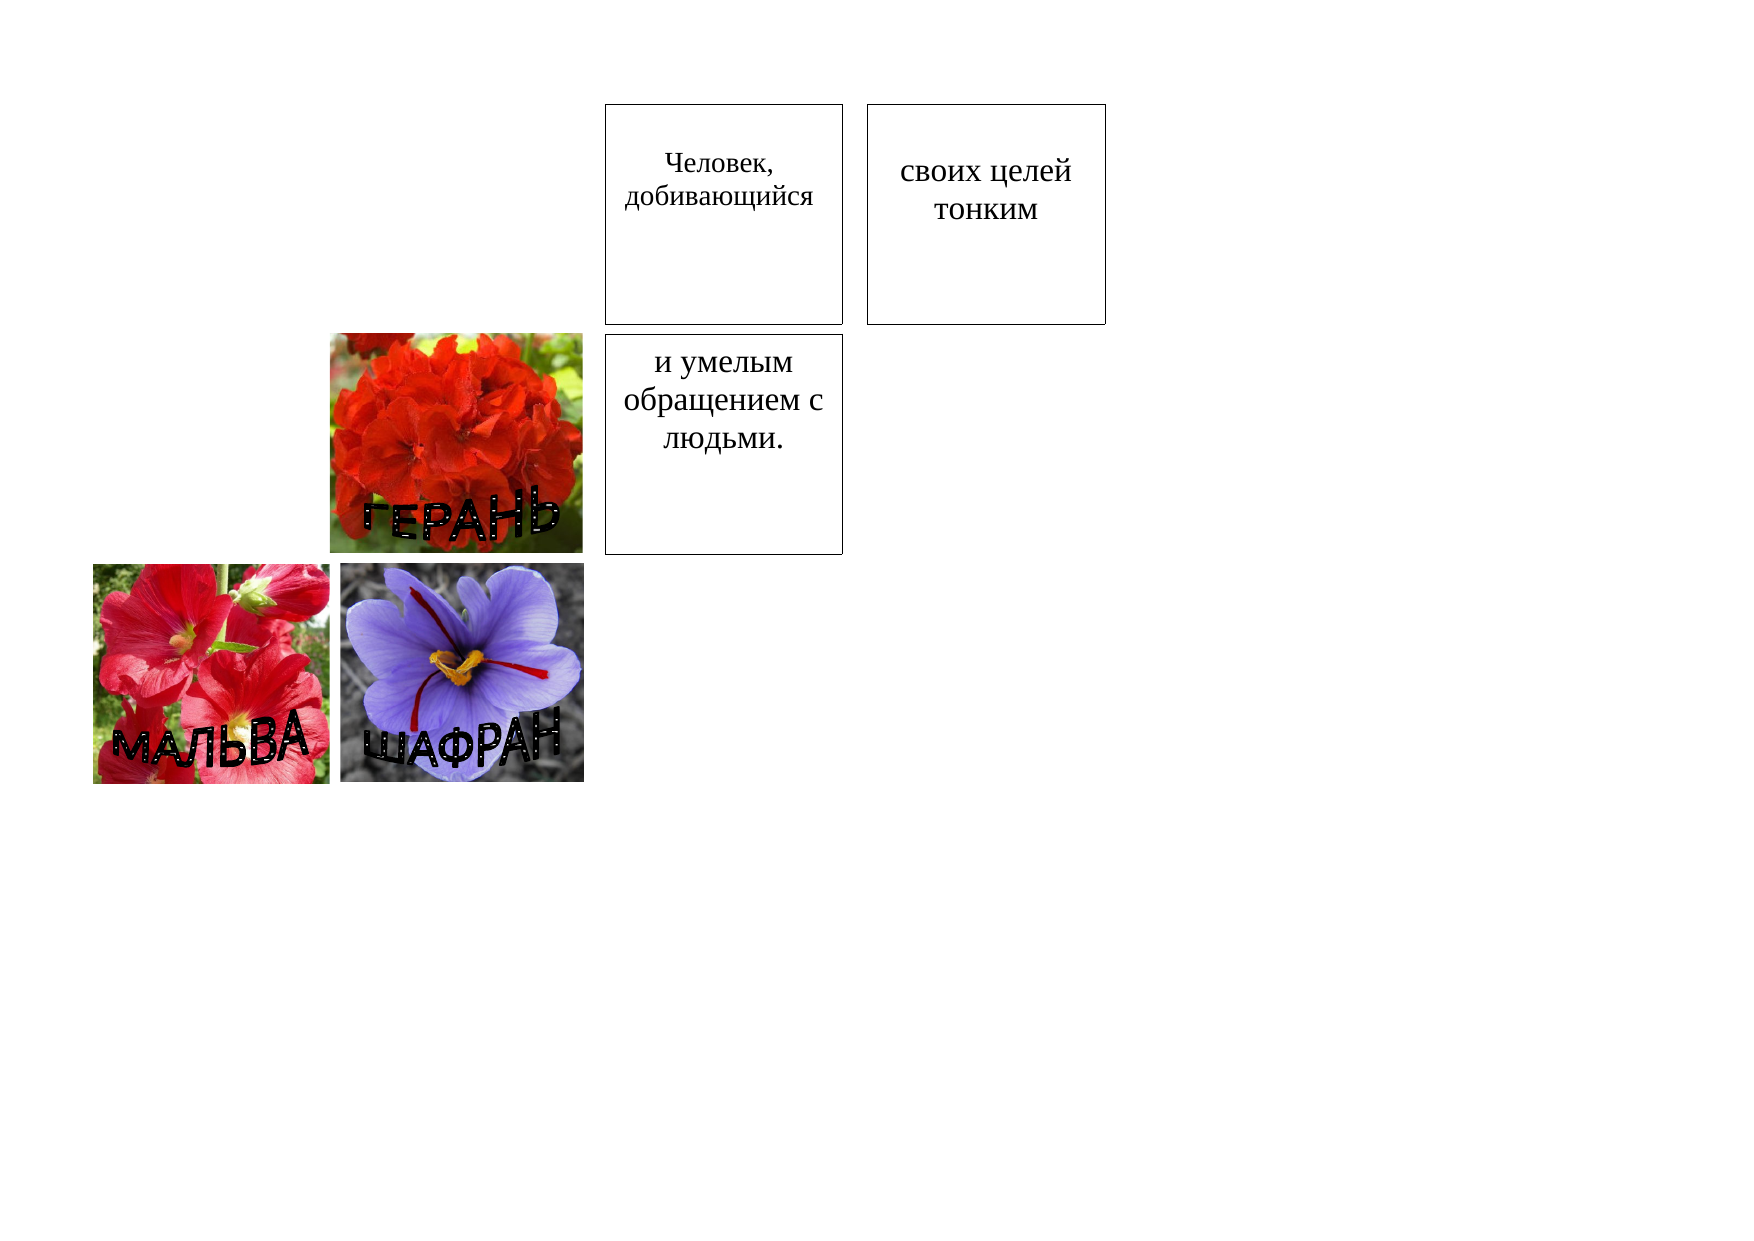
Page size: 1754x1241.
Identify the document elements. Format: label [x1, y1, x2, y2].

picture [340, 563, 584, 782]
picture [93, 564, 330, 784]
picture [329, 333, 583, 553]
